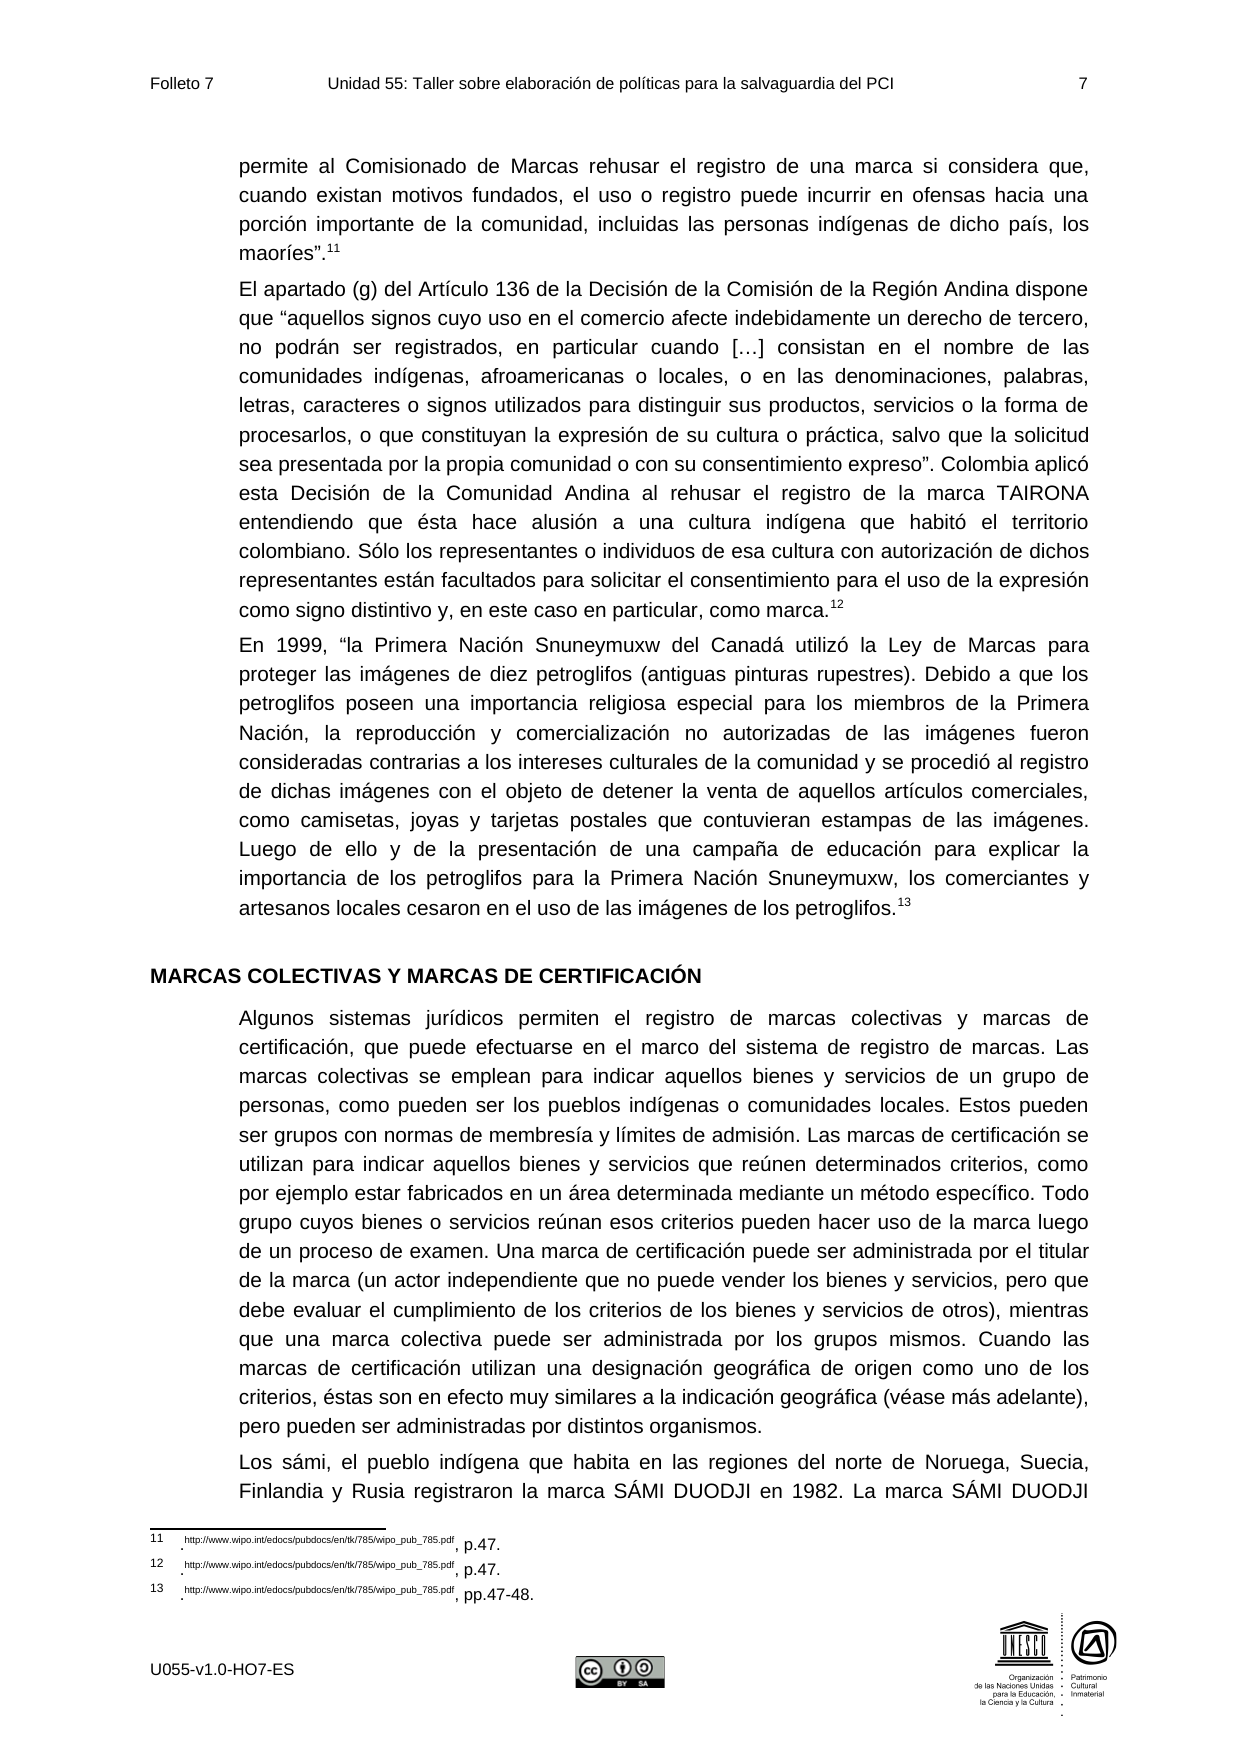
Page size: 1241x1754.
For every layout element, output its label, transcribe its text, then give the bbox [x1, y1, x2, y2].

subtitle MARCAS COLECTIVAS Y MARCAS DE CERTIFICACIÓN [150, 958, 1090, 989]
text El apartado (g) del Artículo 136 de la Decisión de la Comisión de la Región Andina dispone que “aquellos signos cuyo uso en el comercio afecte indebidamente un derecho de tercero, no podrán ser registrados, en particular cuando […] consistan en el nombre de las comunidades indígenas, afroamericanas o locales, o en las denominaciones, palabras, letras, caracteres o signos utilizados para distinguir sus productos, servicios o la forma de procesarlos, o que constituyan la expresión de su cultura o práctica, salvo que la solicitud sea presentada por la propia comunidad o con su consentimiento expreso”. Colombia aplicó esta Decisión de la Comunidad Andina al rehusar el registro de la marca TAIRONA entendiendo que ésta hace alusión a una cultura indígena que habitó el territorio colombiano. Sólo los representantes o individuos de esa cultura con autorización de dichos representantes están facultados para solicitar el consentimiento para el uso de la expresión como signo distintivo y, en este caso en particular, como marca. [239, 273, 1090, 623]
text En 1999, “la Primera Nación Snuneymuxw del Canadá utilizó la Ley de Marcas para proteger las imágenes de diez petroglifos (antiguas pinturas rupestres). Debido a que los petroglifos poseen una importancia religiosa especial para los miembros de la Primera Nación, la reproducción y comercialización no autorizadas de las imágenes fueron consideradas contrarias a los intereses culturales de la comunidad y se procedió al registro de dichas imágenes con el objeto de detener la venta de aquellos artículos comerciales, como camisetas, joyas y tarjetas postales que contuvieran estampas de las imágenes. Luego de ello y de la presentación de una campaña de educación para explicar la importancia de los petroglifos para la Primera Nación Snuneymuxw, los comerciantes y artesanos locales cesaron en el uso de las imágenes de los petroglifos. [239, 629, 1090, 921]
text Algunos sistemas jurídicos permiten el registro de marcas colectivas y marcas de certificación, que puede efectuarse en el marco del sistema de registro de marcas. Las marcas colectivas se emplean para indicar aquellos bienes y servicios de un grupo de personas, como pueden ser los pueblos indígenas o comunidades locales. Estos pueden ser grupos con normas de membresía y límites de admisión. Las marcas de certificación se utilizan para indicar aquellos bienes y servicios que reúnen determinados criterios, como por ejemplo estar fabricados en un área determinada mediante un método específico. Todo grupo cuyos bienes o servicios reúnan esos criterios pueden hacer uso de la marca luego de un proceso de examen. Una marca de certificación puede ser administrada por el titular de la marca (un actor independiente que no puede vender los bienes y servicios, pero que debe evaluar el cumplimiento de los criterios de los bienes y servicios de otros), mientras que una marca colectiva puede ser administrada por los grupos mismos. Cuando las marcas de certificación utilizan una designación geográfica de origen como uno de los criterios, éstas son en efecto muy similares a la indicación geográfica (véase más adelante), pero pueden ser administradas por distintos organismos. [239, 1002, 1090, 1439]
picture [575, 1656, 665, 1688]
picture [974, 1613, 1117, 1716]
